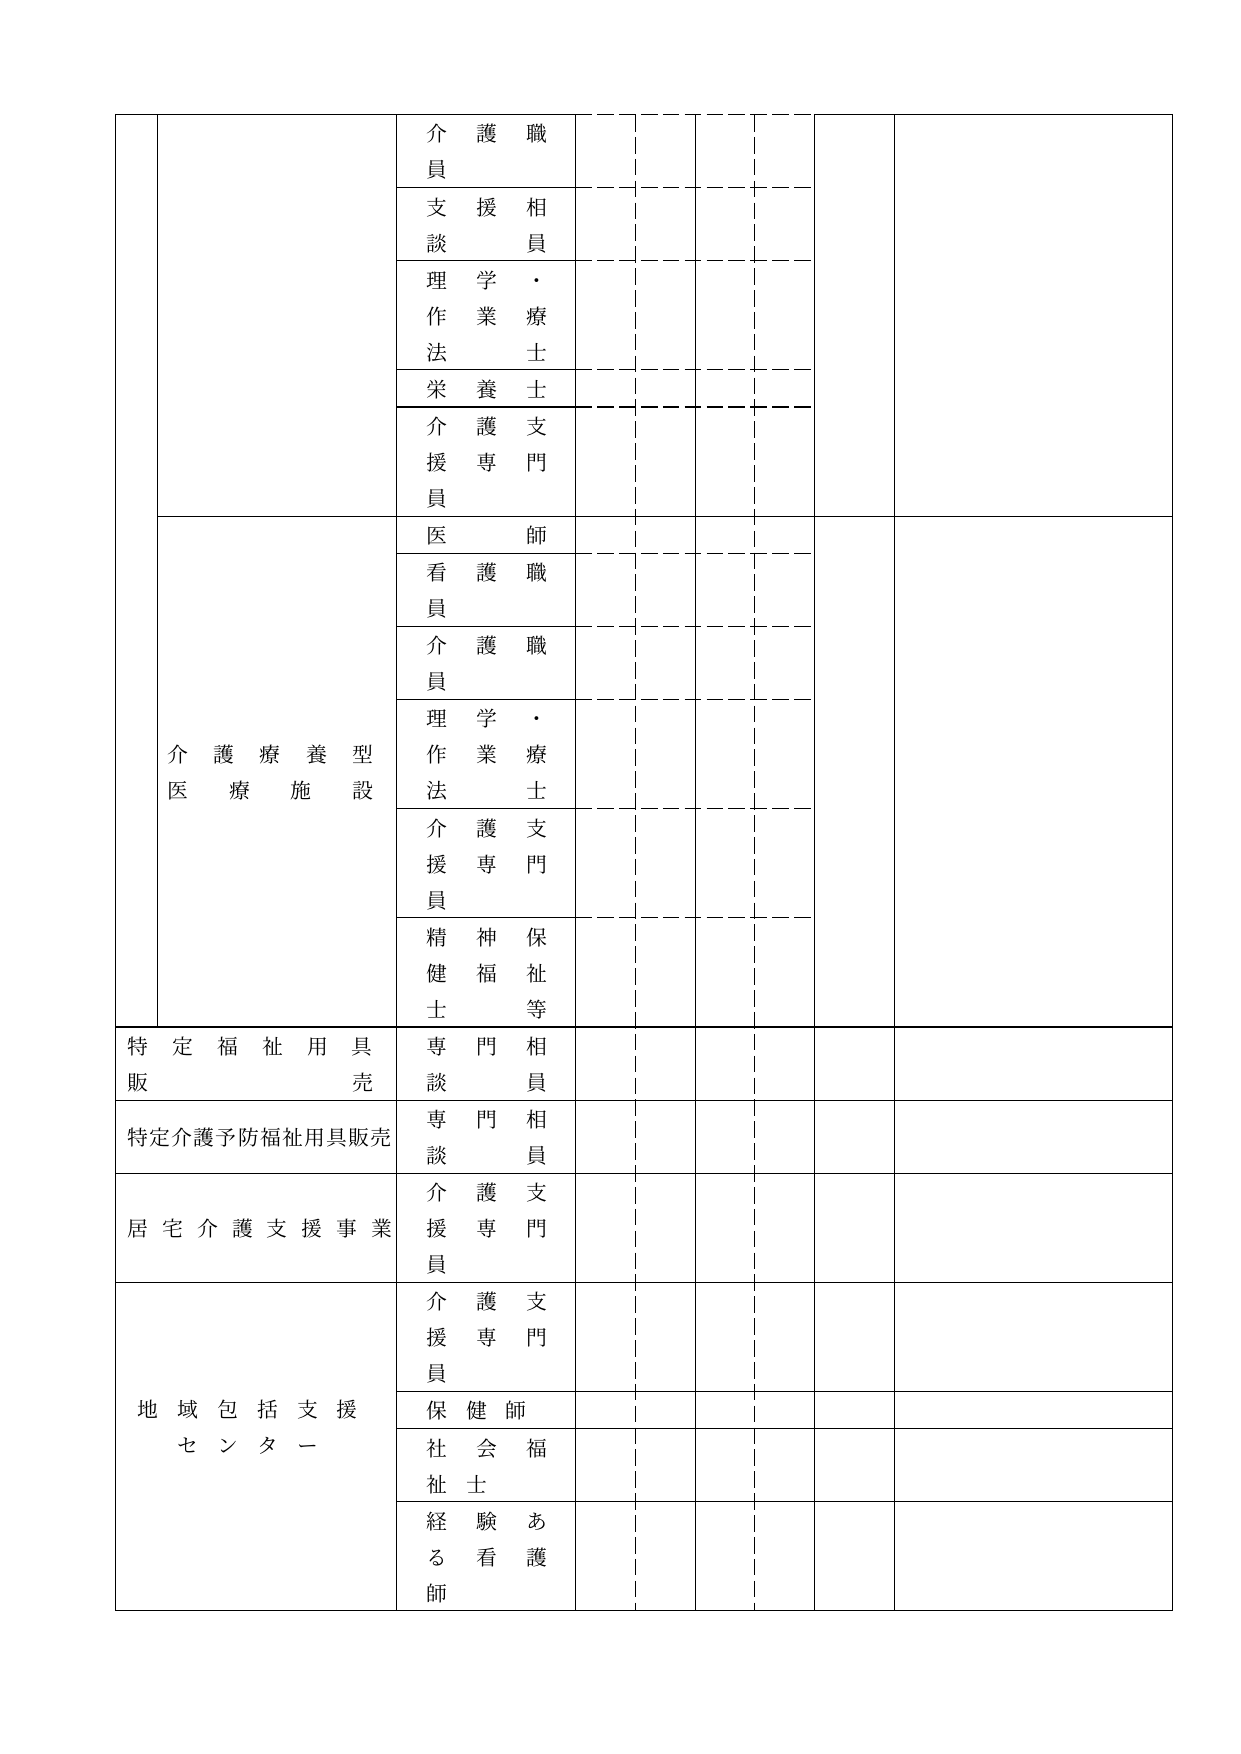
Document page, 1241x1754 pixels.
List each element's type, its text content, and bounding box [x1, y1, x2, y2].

table_cell [576, 517, 635, 553]
table_cell [755, 260, 814, 369]
table_cell 特定介護予防福祉用具販売 [116, 1101, 396, 1173]
table_cell 栄養士 [397, 370, 575, 406]
table_cell [696, 808, 755, 917]
table_cell [696, 626, 755, 699]
table_cell [576, 1502, 635, 1610]
table_cell [576, 1174, 635, 1282]
table_cell 理学・作業療法士 [397, 700, 575, 808]
table_cell [815, 1101, 894, 1173]
table_cell [635, 1429, 695, 1501]
table_cell [815, 1429, 894, 1501]
table_cell [755, 406, 814, 516]
table_cell [895, 517, 1172, 1026]
table_cell [576, 1392, 635, 1428]
table_cell [696, 1502, 755, 1610]
table_cell [755, 626, 814, 699]
table_cell [755, 187, 814, 260]
table_cell [576, 406, 635, 516]
table_cell [635, 114, 695, 187]
table_cell 保健師 [397, 1392, 575, 1428]
table_cell [576, 626, 635, 699]
table_cell [696, 260, 755, 369]
table_cell [576, 699, 635, 808]
table_cell [696, 553, 755, 626]
table_cell 医師 [397, 517, 575, 553]
table_cell [895, 1028, 1172, 1099]
table_cell 社会福祉士 [397, 1429, 575, 1501]
table_cell [696, 369, 755, 406]
table_cell 特定福祉用具販売 [116, 1028, 396, 1099]
table_cell [635, 1502, 695, 1610]
table_cell [895, 1392, 1172, 1428]
table_cell [696, 187, 755, 260]
table_cell [576, 369, 635, 406]
table_cell 介護療養型医療施設 [158, 517, 396, 1026]
table_cell 理学・作業療法士 [397, 261, 575, 369]
table_cell 介護支援専門員 [397, 1283, 575, 1391]
table_cell [696, 1101, 755, 1173]
table_cell [755, 1283, 814, 1391]
table_cell [576, 1283, 635, 1391]
table_cell [755, 1174, 814, 1282]
table_cell [635, 1283, 695, 1391]
table_cell [635, 517, 695, 553]
table_cell [635, 699, 695, 808]
table_cell [815, 1283, 894, 1391]
table_cell [815, 1174, 894, 1282]
table_cell [895, 1101, 1172, 1173]
table_cell 地域包括支援センター [116, 1283, 396, 1610]
table_cell [815, 1392, 894, 1428]
table_cell [696, 1429, 755, 1501]
table_cell [635, 1028, 695, 1099]
table_cell 介護職員 [397, 115, 575, 187]
table_cell 介護支援専門員 [397, 1174, 575, 1282]
table_cell [696, 699, 755, 808]
table_cell [755, 553, 814, 626]
table_cell [635, 369, 695, 406]
table_cell [576, 114, 635, 187]
table_cell [635, 406, 695, 516]
table_cell [576, 260, 635, 369]
table_cell [635, 260, 695, 369]
table_cell 経験ある看護師 [397, 1502, 575, 1610]
table_cell [895, 1502, 1172, 1610]
table_cell [635, 808, 695, 917]
table_cell [755, 114, 814, 187]
table_cell [696, 1174, 755, 1282]
table_cell [635, 917, 695, 1026]
table_cell [755, 1392, 814, 1428]
table_cell [696, 517, 755, 553]
table_cell [696, 1392, 755, 1428]
table_cell [576, 1028, 635, 1099]
table_cell [635, 1101, 695, 1173]
table_cell [755, 1429, 814, 1501]
table_cell [576, 1429, 635, 1501]
table_cell [895, 1429, 1172, 1501]
table_cell [696, 1283, 755, 1391]
table_cell [635, 553, 695, 626]
table_cell 介護職員 [397, 627, 575, 699]
table_cell [755, 517, 814, 553]
table_cell [635, 1392, 695, 1428]
table_cell [576, 808, 635, 917]
table_cell 介護支援専門員 [397, 408, 575, 516]
table_cell [755, 808, 814, 917]
table_cell [635, 626, 695, 699]
table_cell [895, 1174, 1172, 1282]
table_cell 介護支援専門員 [397, 809, 575, 917]
table_cell [635, 187, 695, 260]
table_cell [755, 1028, 814, 1099]
table_cell [635, 1174, 695, 1282]
table_cell 精神保健福祉士等 [397, 918, 575, 1026]
table_cell [696, 1028, 755, 1099]
table_cell [576, 553, 635, 626]
table_cell 看護職員 [397, 554, 575, 626]
table_cell [815, 1028, 894, 1099]
table_cell [755, 699, 814, 808]
table_cell [696, 917, 755, 1026]
table_cell [815, 517, 894, 1026]
table_cell [696, 114, 755, 187]
table_cell [895, 1283, 1172, 1391]
table_cell [755, 1502, 814, 1610]
table_cell [696, 406, 755, 516]
table_cell 専門相談員 [397, 1028, 575, 1099]
table_cell [815, 1502, 894, 1610]
table_cell [755, 369, 814, 406]
table_cell [576, 917, 635, 1026]
table_cell [755, 1101, 814, 1173]
table_cell 専門相談員 [397, 1101, 575, 1173]
table_cell [576, 187, 635, 260]
table_cell 支援相談員 [397, 188, 575, 260]
table_cell [755, 917, 814, 1026]
table_cell [576, 1101, 635, 1173]
table_cell 居宅介護支援事業 [116, 1174, 396, 1282]
